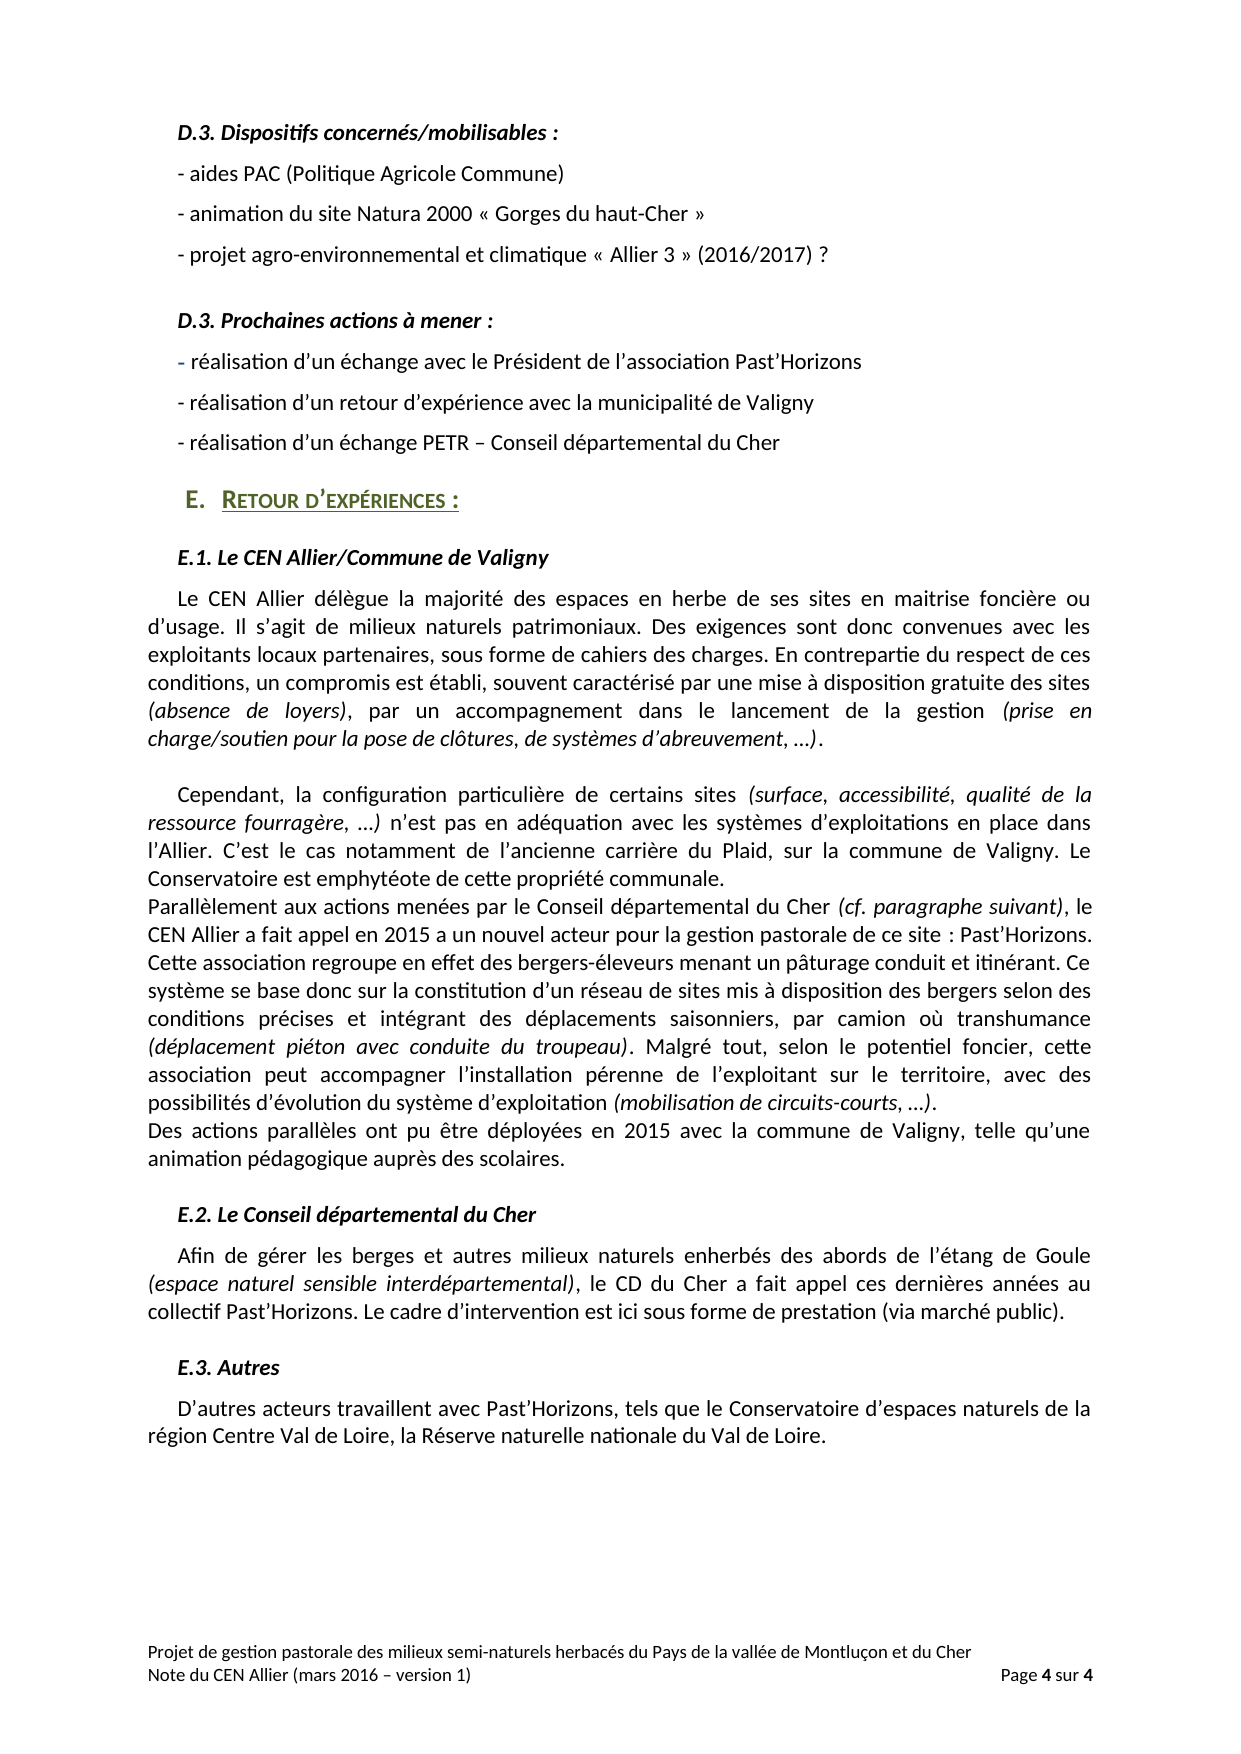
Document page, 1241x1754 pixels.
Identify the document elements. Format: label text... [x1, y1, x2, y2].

text - réalisation d’un retour d’expérience avec la municipalité de Valigny [148, 388, 1092, 416]
text Cependant, la configuration particulière de certains sites (surface, accessibilité, qualité de la ressource fourragère, …) n’est pas en adéquation avec les systèmes d’exploitations en place dans l’Allier. C’est le cas notamment de l’ancienne carrière du Plaid, sur la commune de Valigny. Le Conservatoire est emphytéote de cette propriété communale. [148, 780, 1092, 892]
subtitle D.3. Dispositifs concernés/mobilisables : [148, 118, 1092, 146]
subtitle D.3. Prochaines actions à mener : [148, 307, 1092, 334]
text Des actions parallèles ont pu être déployées en 2015 avec la commune de Valigny, telle qu’une animation pédagogique auprès des scolaires. [148, 1116, 1092, 1172]
text - réalisation d’un échange avec le Président de l’association Past’Horizons [148, 347, 1092, 375]
text Parallèlement aux actions menées par le Conseil départemental du Cher (cf. paragraphe suivant), le CEN Allier a fait appel en 2015 a un nouvel acteur pour la gestion pastorale de ce site : Past’Horizons. Cette association regroupe en effet des bergers-éleveurs menant un pâturage conduit et itinérant. Ce système se base donc sur la constitution d’un réseau de sites mis à disposition des bergers selon des conditions précises et intégrant des déplacements saisonniers, par camion où transhumance (déplacement piéton avec conduite du troupeau). Malgré tout, selon le potentiel foncier, cette association peut accompagner l’installation pérenne de l’exploitant sur le territoire, avec des possibilités d’évolution du système d’exploitation (mobilisation de circuits-courts, …). [148, 892, 1092, 1116]
text - projet agro-environnemental et climatique « Allier 3 » (2016/2017) ? [148, 240, 1092, 268]
subtitle E.1. Le CEN Allier/Commune de Valigny [148, 543, 1092, 572]
text Afin de gérer les berges et autres milieux naturels enherbés des abords de l’étang de Goule (espace naturel sensible interdépartemental), le CD du Cher a fait appel ces dernières années au collectif Past’Horizons. Le cadre d’intervention est ici sous forme de prestation (via marché public). [148, 1241, 1092, 1325]
text - réalisation d’un échange PETR – Conseil départemental du Cher [148, 428, 1092, 456]
text D’autres acteurs travaillent avec Past’Horizons, tels que le Conservatoire d’espaces naturels de la région Centre Val de Loire, la Réserve naturelle nationale du Val de Loire. [148, 1394, 1092, 1450]
text Le CEN Allier délègue la majorité des espaces en herbe de ses sites en maitrise foncière ou d’usage. Il s’agit de milieux naturels patrimoniaux. Des exigences sont donc convenues avec les exploitants locaux partenaires, sous forme de cahiers des charges. En contrepartie du respect de ces conditions, un compromis est établi, souvent caractérisé par une mise à disposition gratuite des sites (absence de loyers), par un accompagnement dans le lancement de la gestion (prise en charge/soutien pour la pose de clôtures, de systèmes d’abreuvement, …). [148, 584, 1092, 752]
subtitle Retour d’expériences : [185, 482, 1092, 516]
subtitle E.2. Le Conseil départemental du Cher [148, 1201, 1092, 1228]
subtitle E.3. Autres [148, 1353, 1092, 1381]
text - aides PAC (Politique Agricole Commune) [148, 159, 1092, 187]
text - animation du site Natura 2000 « Gorges du haut-Cher » [148, 199, 1092, 227]
